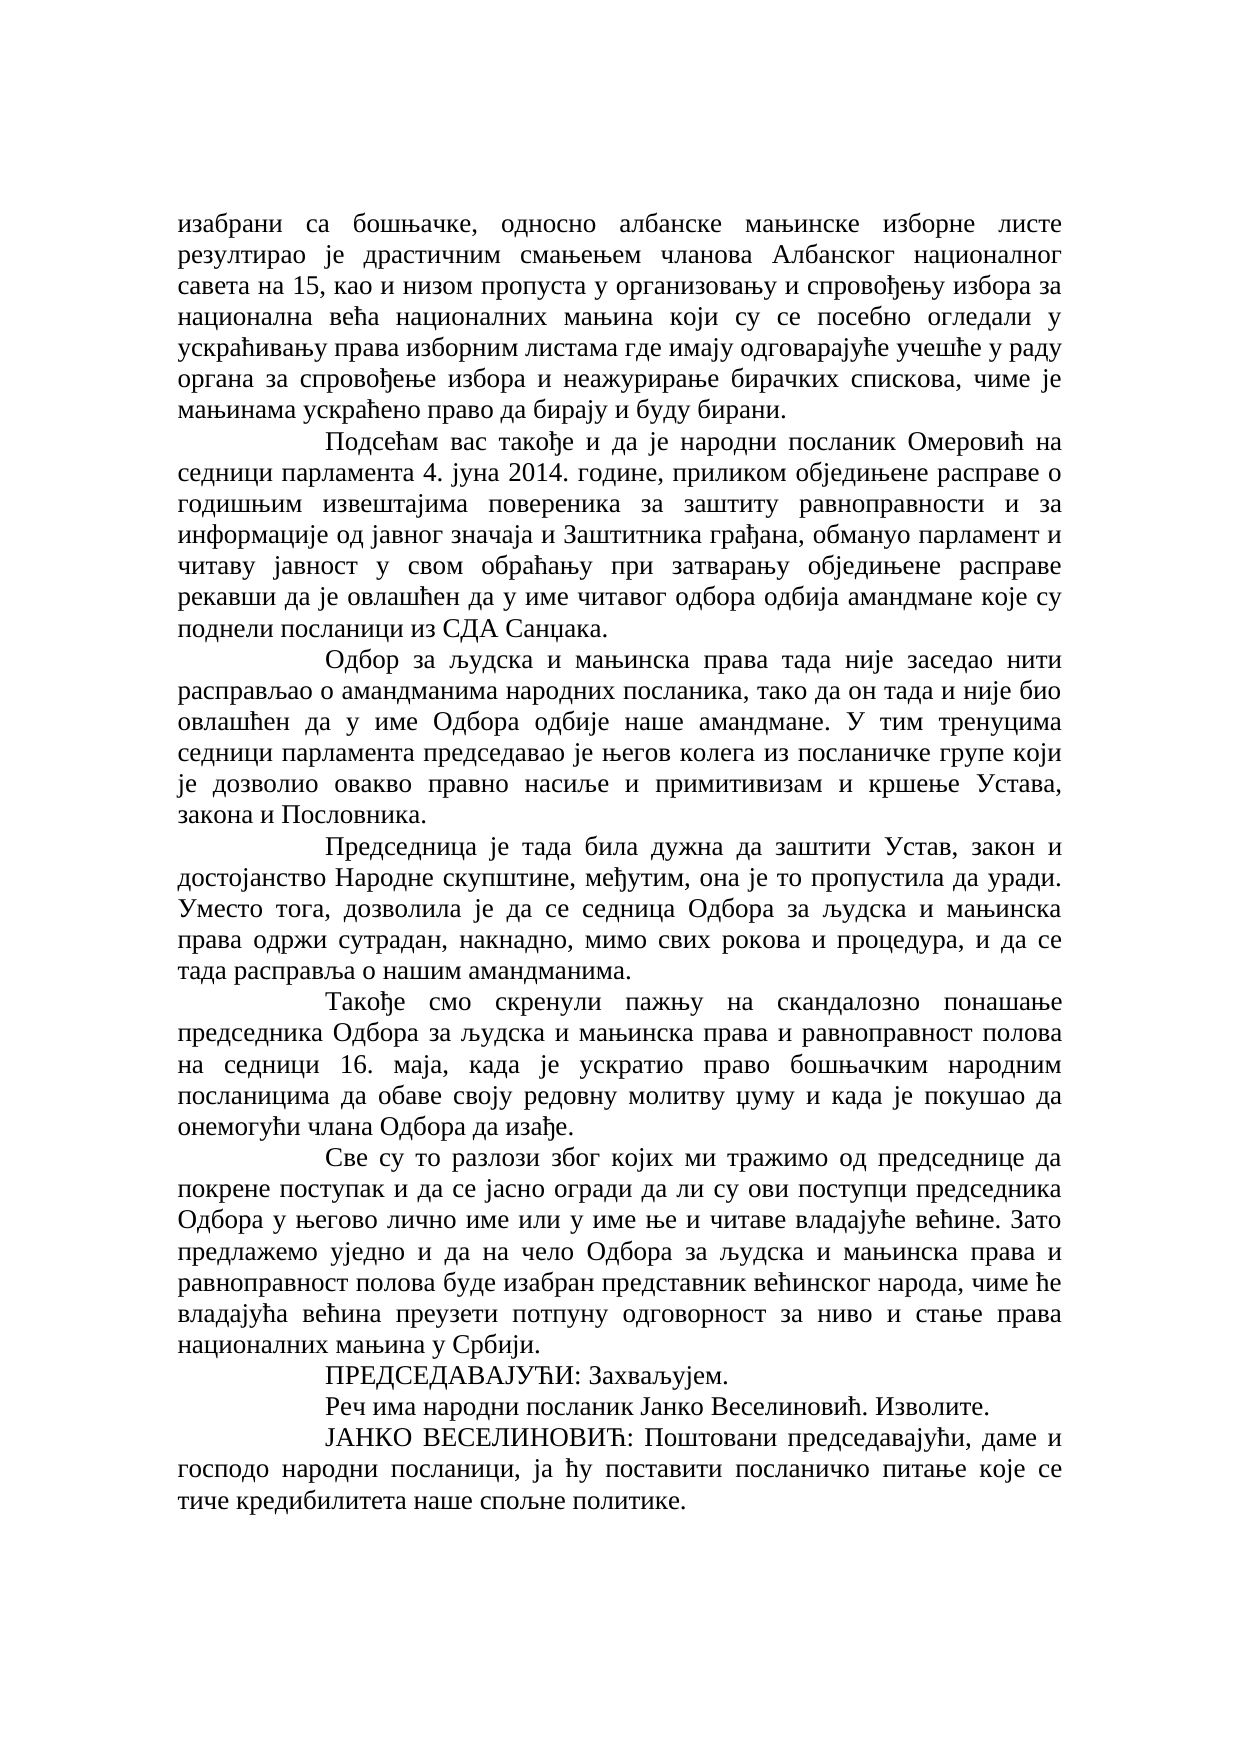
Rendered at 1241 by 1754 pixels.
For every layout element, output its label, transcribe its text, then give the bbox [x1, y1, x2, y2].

text Подсећам вас такође и да је народни посланик Омеровић на седници парламента 4. јуна 2014. године, приликом обједињене расправе о годишњим извештајима повереника за заштиту равноправности и за информације од јавног значаја и Заштитника грађана, обмануо парламент и читаву јавност у свом обраћању при затварању обједињене расправе рекавши да је овлашћен да у име читавог одбора одбија амандмане које су поднели посланици из СДА Санџака. [177, 425, 1063, 643]
text Све су то разлози због којих ми тражимо од председнице да покрене поступак и да се јасно огради да ли су ови поступци председника Одбора у његово лично име или у име ње и читаве владајуће већине. Зато предлажемо уједно и да на чело Одбора за људска и мањинска права и равноправност полова буде изабран представник већинског народа, чиме ће владајућа већина преузети потпуну одговорност за ниво и стање права националних мањина у Србији. [177, 1141, 1063, 1359]
text Такође смо скренули пажњу на скандалозно понашање председника Одбора за људска и мањинска права и равноправност полова на седници 16. маја, када је ускратио право бошњачким народним посланицима да обаве своју редовну молитву џуму и када је покушао да онемогући члана Одбора да изађе. [177, 985, 1063, 1141]
text Реч има народни посланик Јанко Веселиновић. Изволите. [177, 1390, 1063, 1421]
text Председница је тада била дужна да заштити Устав, закон и достојанство Народне скупштине, међутим, она је то пропустила да уради. Уместо тога, дозволила је да се седница Одбора за људска и мањинска права одржи сутрадан, накнадно, мимо свих рокова и процедура, и да се тада расправља о нашим амандманима. [177, 830, 1063, 985]
text Одбор за људска и мањинска права тада није заседао нити расправљао о амандманима народних посланика, тако да он тада и није био овлашћен да у име Одбора одбије наше амандмане. У тим тренуцима седници парламента председавао је његов колега из посланичке групе који је дозволио овакво правно насиље и примитивизам и кршење Устава, закона и Пословника. [177, 643, 1063, 830]
text ЈАНКО ВЕСЕЛИНОВИЋ: Поштовани председавајући, даме и господо народни посланици, ја ћу поставити посланичко питање које се тиче кредибилитета наше спољне политике. [177, 1421, 1063, 1515]
text ПРЕДСЕДАВАЈУЋИ: Захваљујем. [177, 1359, 1063, 1390]
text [177, 207, 1063, 425]
